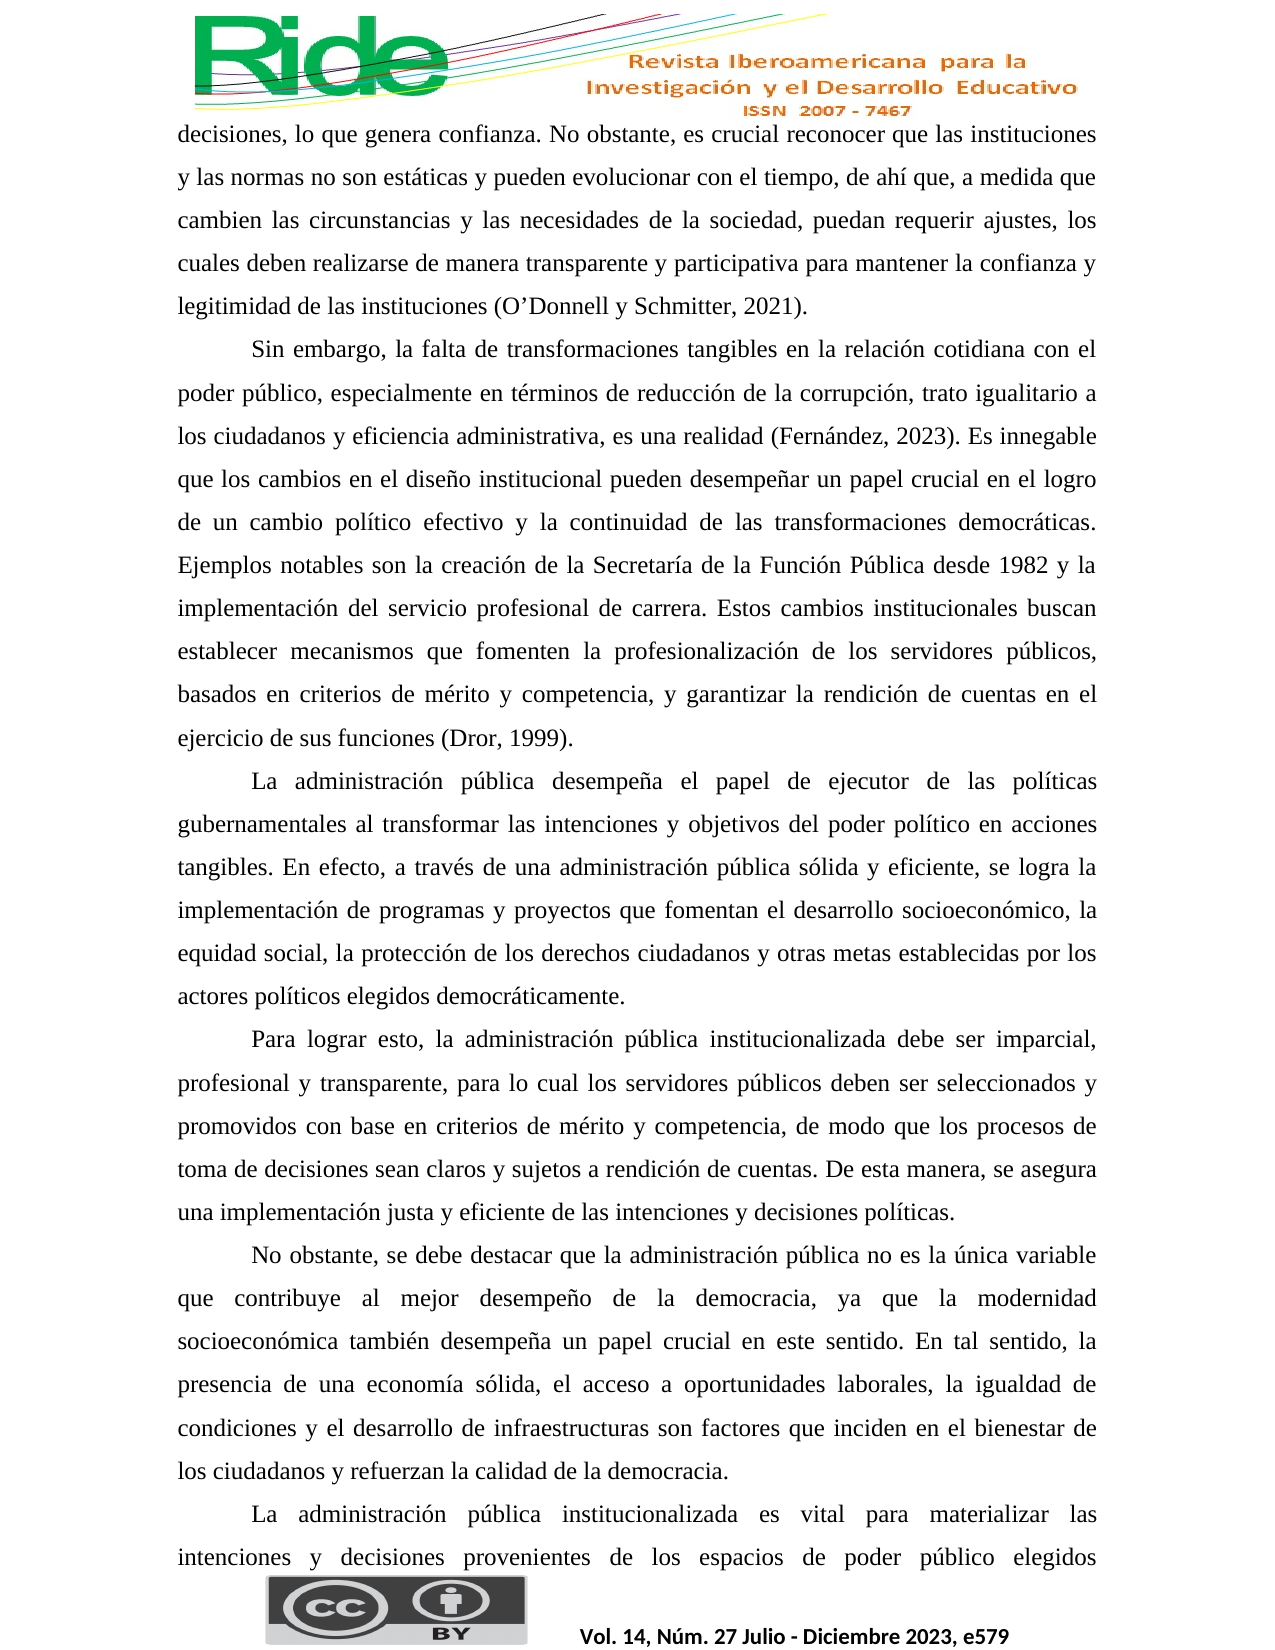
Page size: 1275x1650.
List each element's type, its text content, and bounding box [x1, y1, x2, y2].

picture [194, 14, 1081, 119]
text La administración pública desempeña el papel de ejecutor de las políticas gubernamentales al transformar las intenciones y objetivos del poder político en acciones tangibles. En efecto, a través de una administración pública sólida y eficiente, se logra la implementación de programas y proyectos que fomentan el desarrollo socioeconómico, la equidad social, la protección de los derechos ciudadanos y otras metas establecidas por los actores políticos elegidos democráticamente. [177, 766, 1098, 1010]
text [177, 119, 1098, 320]
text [177, 1499, 1098, 1571]
text Sin embargo, la falta de transformaciones tangibles en la relación cotidiana con el poder público, especialmente en términos de reducción de la corrupción, trato igualitario a los ciudadanos y eficiencia administrativa, es una realidad (Fernández, 2023). Es innegable que los cambios en el diseño institucional pueden desempeñar un papel crucial en el logro de un cambio político efectivo y la continuidad de las transformaciones democráticas. Ejemplos notables son la creación de la Secretaría de la Función Pública desde 1982 y la implementación del servicio profesional de carrera. Estos cambios institucionales buscan establecer mecanismos que fomenten la profesionalización de los servidores públicos, basados en criterios de mérito y competencia, y garantizar la rendición de cuentas en el ejercicio de sus funciones (Dror, 1999). [177, 334, 1098, 751]
text Para lograr esto, la administración pública institucionalizada debe ser imparcial, profesional y transparente, para lo cual los servidores públicos deben ser seleccionados y promovidos con base en criterios de mérito y competencia, de modo que los procesos de toma de decisiones sean claros y sujetos a rendición de cuentas. De esta manera, se asegura una implementación justa y eficiente de las intenciones y decisiones políticas. [177, 1024, 1098, 1226]
text No obstante, se debe destacar que la administración pública no es la única variable que contribuye al mejor desempeño de la democracia, ya que la modernidad socioeconómica también desempeña un papel crucial en este sentido. En tal sentido, la presencia de una economía sólida, el acceso a oportunidades laborales, la igualdad de condiciones y el desarrollo de infraestructuras son factores que inciden en el bienestar de los ciudadanos y refuerzan la calidad de la democracia. [177, 1240, 1098, 1484]
picture [265, 1575, 528, 1645]
